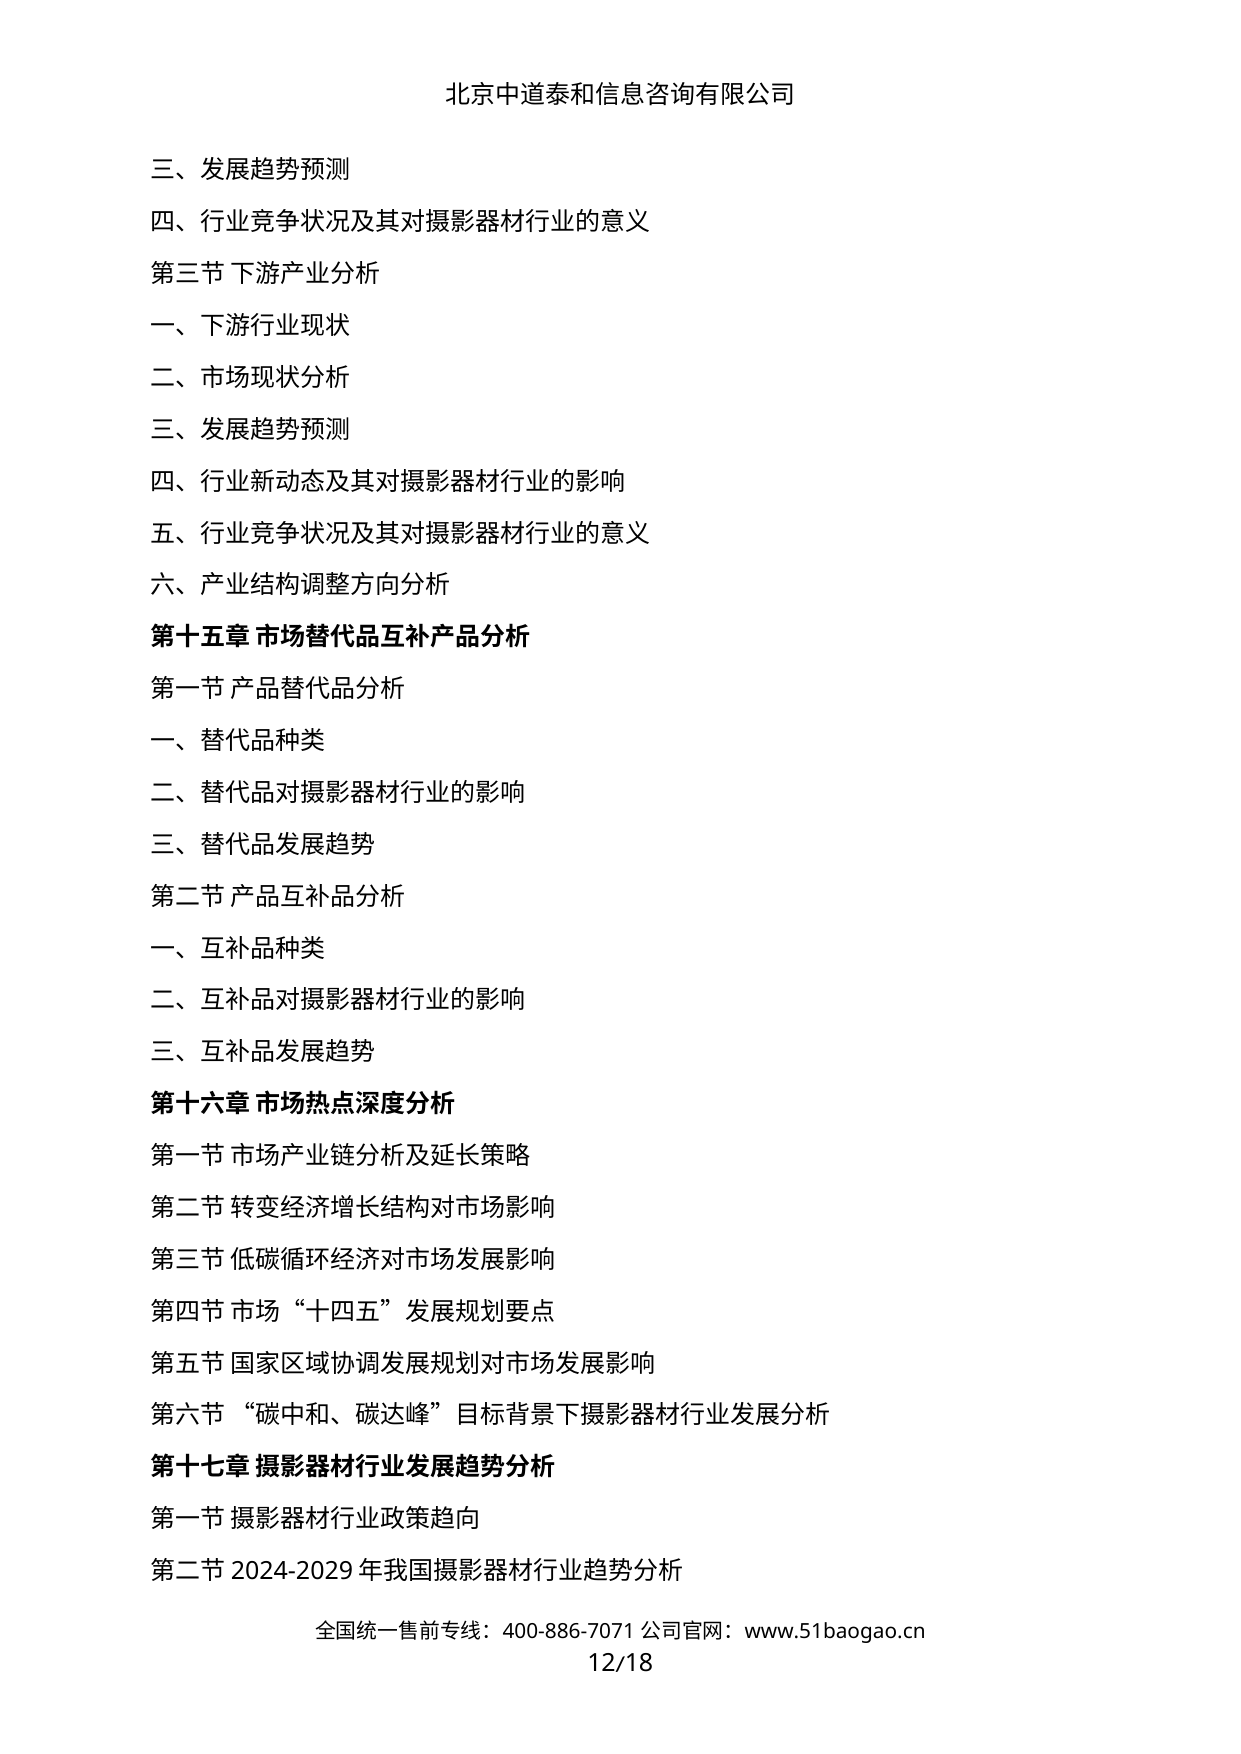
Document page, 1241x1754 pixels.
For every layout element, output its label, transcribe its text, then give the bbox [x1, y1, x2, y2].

text 二、互补品对摄影器材行业的影响 [150, 980, 1090, 1016]
text 第六节 “碳中和、碳达峰”目标背景下摄影器材行业发展分析 [150, 1395, 1090, 1431]
text 第二节 转变经济增长结构对市场影响 [150, 1187, 1090, 1224]
text 第四节 市场“十四五”发展规划要点 [150, 1291, 1090, 1327]
text 六、产业结构调整方向分析 [150, 565, 1090, 601]
text 第二节 2024-2029年我国摄影器材行业趋势分析 [150, 1551, 1090, 1587]
text 第十七章 摄影器材行业发展趋势分析 [150, 1447, 1090, 1483]
text 三、互补品发展趋势 [150, 1032, 1090, 1068]
text 四、行业竞争状况及其对摄影器材行业的意义 [150, 202, 1090, 238]
text 二、市场现状分析 [150, 357, 1090, 394]
text 第三节 下游产业分析 [150, 254, 1090, 290]
text 第十五章 市场替代品互补产品分析 [150, 617, 1090, 653]
text 二、替代品对摄影器材行业的影响 [150, 772, 1090, 809]
text 第十六章 市场热点深度分析 [150, 1084, 1090, 1120]
text 第五节 国家区域协调发展规划对市场发展影响 [150, 1343, 1090, 1379]
text 一、下游行业现状 [150, 306, 1090, 342]
text 五、行业竞争状况及其对摄影器材行业的意义 [150, 513, 1090, 549]
text 第一节 摄影器材行业政策趋向 [150, 1499, 1090, 1535]
text 三、替代品发展趋势 [150, 824, 1090, 861]
text 第一节 产品替代品分析 [150, 669, 1090, 705]
text 第一节 市场产业链分析及延长策略 [150, 1136, 1090, 1172]
text 三、发展趋势预测 [150, 150, 1090, 186]
text 一、互补品种类 [150, 928, 1090, 964]
text 四、行业新动态及其对摄影器材行业的影响 [150, 461, 1090, 497]
text 一、替代品种类 [150, 721, 1090, 757]
text 三、发展趋势预测 [150, 409, 1090, 446]
text 第二节 产品互补品分析 [150, 876, 1090, 912]
text 第三节 低碳循环经济对市场发展影响 [150, 1239, 1090, 1276]
